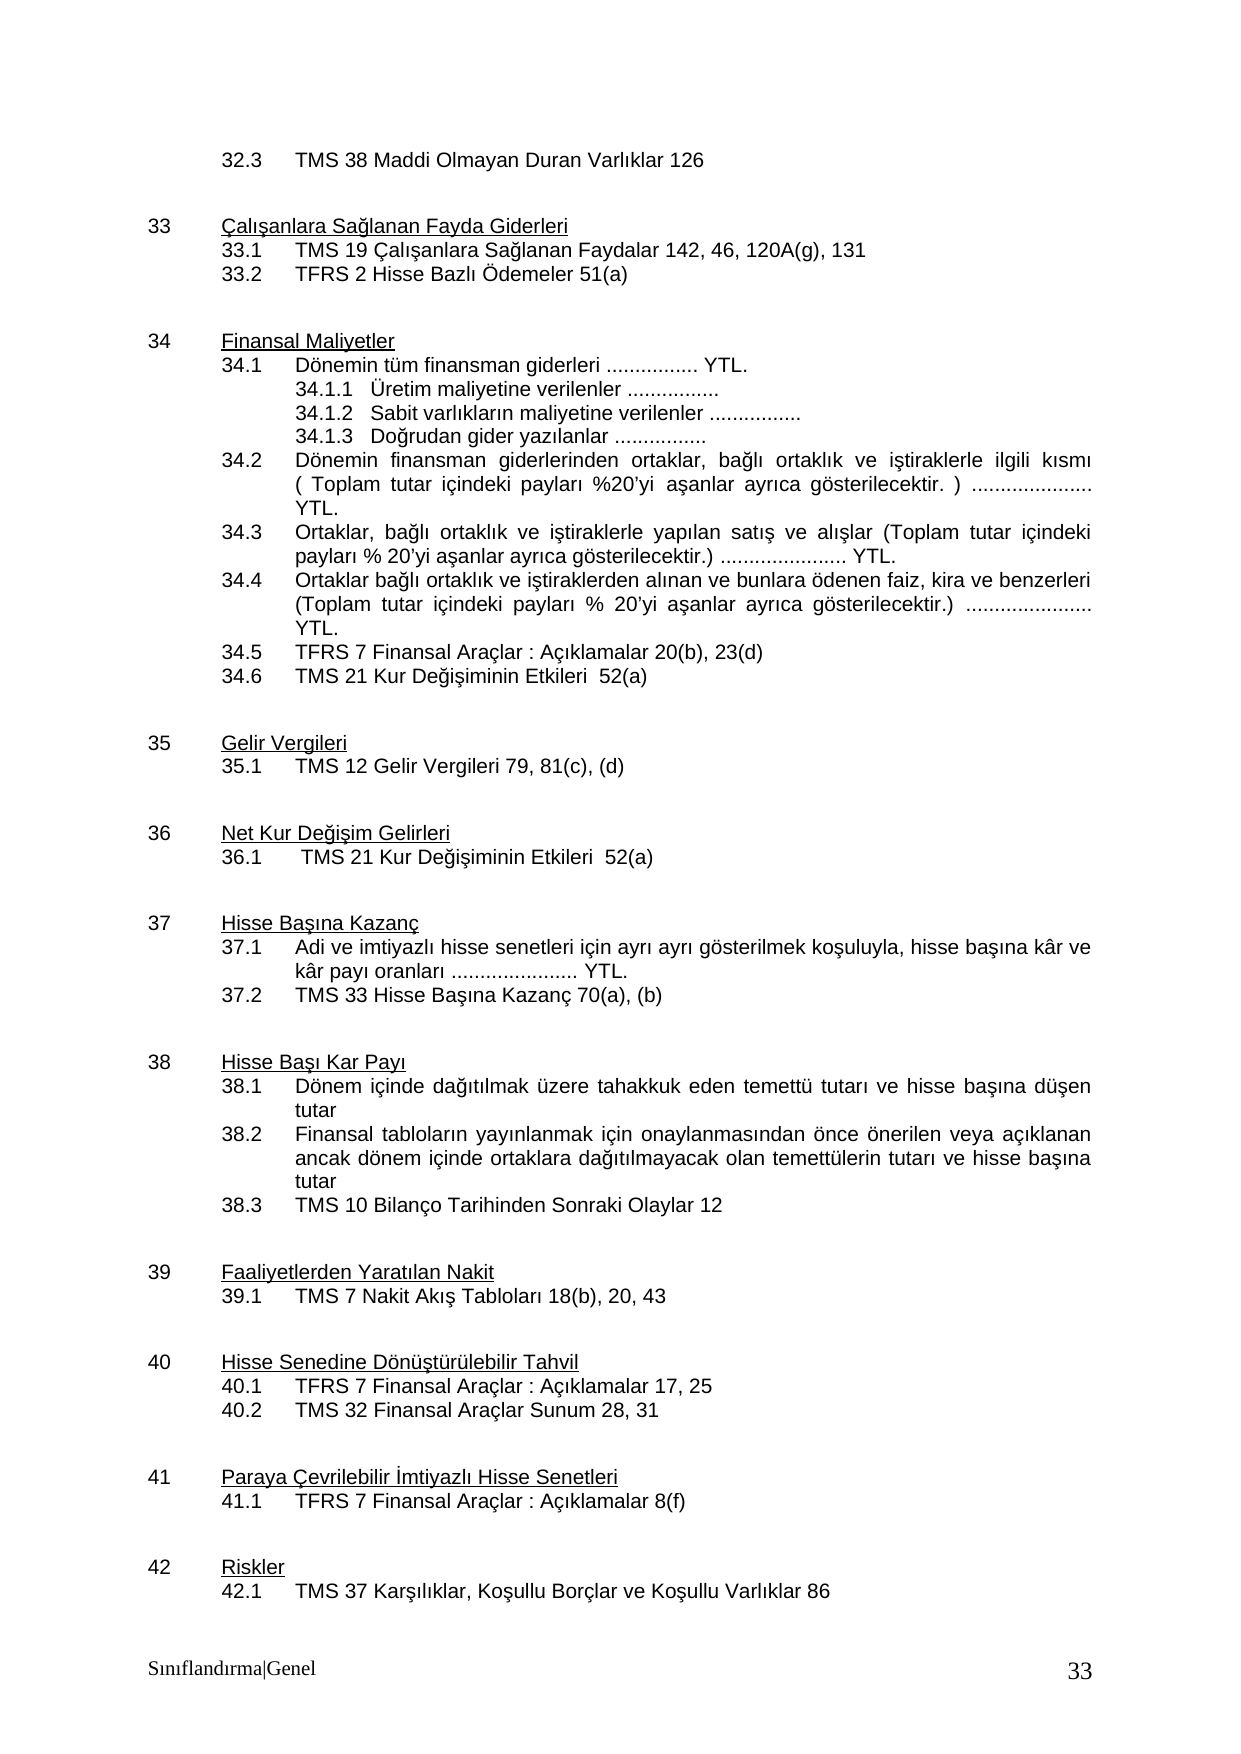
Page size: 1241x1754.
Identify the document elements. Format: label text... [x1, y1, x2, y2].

list Finansal Maliyetler [148, 328, 1093, 352]
list Gelir Vergileri [148, 730, 1093, 754]
list Dönemin tüm finansman giderleri ................ YTL. [221, 352, 1093, 376]
list Adi ve imtiyazlı hisse senetleri için ayrı ayrı gösterilmek koşuluyla, hisse başına kâr ve kâr payı oranları ...................... YTL. [221, 935, 1093, 983]
list Üretim maliyetine verilenler ................ [295, 376, 1093, 400]
list Dönemin finansman giderlerinden ortaklar, bağlı ortaklık ve iştiraklerle ilgili kısmı ( Toplam tutar içindeki payları %20’yi aşanlar ayrıca gösterilecektir. ) ..................... YTL. [221, 448, 1093, 520]
list TFRS 7 Finansal Araçlar : Açıklamalar 17, 25 [221, 1374, 1093, 1398]
list Ortaklar, bağlı ortaklık ve iştiraklerle yapılan satış ve alışlar (Toplam tutar içindeki payları % 20’yi aşanlar ayrıca gösterilecektir.) ...................... YTL. [221, 520, 1093, 568]
list Paraya Çevrilebilir İmtiyazlı Hisse Senetleri [148, 1464, 1093, 1488]
list Sabit varlıkların maliyetine verilenler ................ [295, 400, 1093, 424]
list TMS 10 Bilanço Tarihinden Sonraki Olaylar 12 [221, 1193, 1093, 1217]
list Doğrudan gider yazılanlar ................ [295, 424, 1093, 448]
list Net Kur Değişim Gelirleri [148, 821, 1093, 845]
list TMS 21 Kur Değişiminin Etkileri 52(a) [221, 664, 1093, 688]
list Çalışanlara Sağlanan Fayda Giderleri [148, 214, 1093, 238]
list TFRS 7 Finansal Araçlar : Açıklamalar 8(f) [221, 1488, 1093, 1512]
list TMS 32 Finansal Araçlar Sunum 28, 31 [221, 1398, 1093, 1422]
list TMS 7 Nakit Akış Tabloları 18(b), 20, 43 [221, 1284, 1093, 1308]
list TMS 38 Maddi Olmayan Duran Varlıklar 126 [221, 148, 1093, 172]
list TMS 21 Kur Değişiminin Etkileri 52(a) [221, 845, 1093, 869]
list Hisse Başına Kazanç [148, 911, 1093, 935]
list TMS 19 Çalışanlara Sağlanan Faydalar 142, 46, 120A(g), 131 [221, 238, 1093, 262]
list TFRS 7 Finansal Araçlar : Açıklamalar 20(b), 23(d) [221, 640, 1093, 664]
list Finansal tabloların yayınlanmak için onaylanmasından önce önerilen veya açıklanan ancak dönem içinde ortaklara dağıtılmayacak olan temettülerin tutarı ve hisse başına tutar [221, 1121, 1093, 1193]
list TMS 33 Hisse Başına Kazanç 70(a), (b) [221, 983, 1093, 1007]
list Ortaklar bağlı ortaklık ve iştiraklerden alınan ve bunlara ödenen faiz, kira ve benzerleri (Toplam tutar içindeki payları % 20’yi aşanlar ayrıca gösterilecektir.) ...................... YTL. [221, 568, 1093, 640]
list TMS 12 Gelir Vergileri 79, 81(c), (d) [221, 754, 1093, 778]
list Hisse Başı Kar Payı [148, 1049, 1093, 1073]
list Riskler [148, 1555, 1093, 1579]
list TFRS 2 Hisse Bazlı Ödemeler 51(a) [221, 262, 1093, 286]
list Hisse Senedine Dönüştürülebilir Tahvil [148, 1350, 1093, 1374]
list TMS 37 Karşılıklar, Koşullu Borçlar ve Koşullu Varlıklar 86 [221, 1579, 1093, 1603]
list Faaliyetlerden Yaratılan Nakit [148, 1260, 1093, 1284]
list Dönem içinde dağıtılmak üzere tahakkuk eden temettü tutarı ve hisse başına düşen tutar [221, 1073, 1093, 1121]
